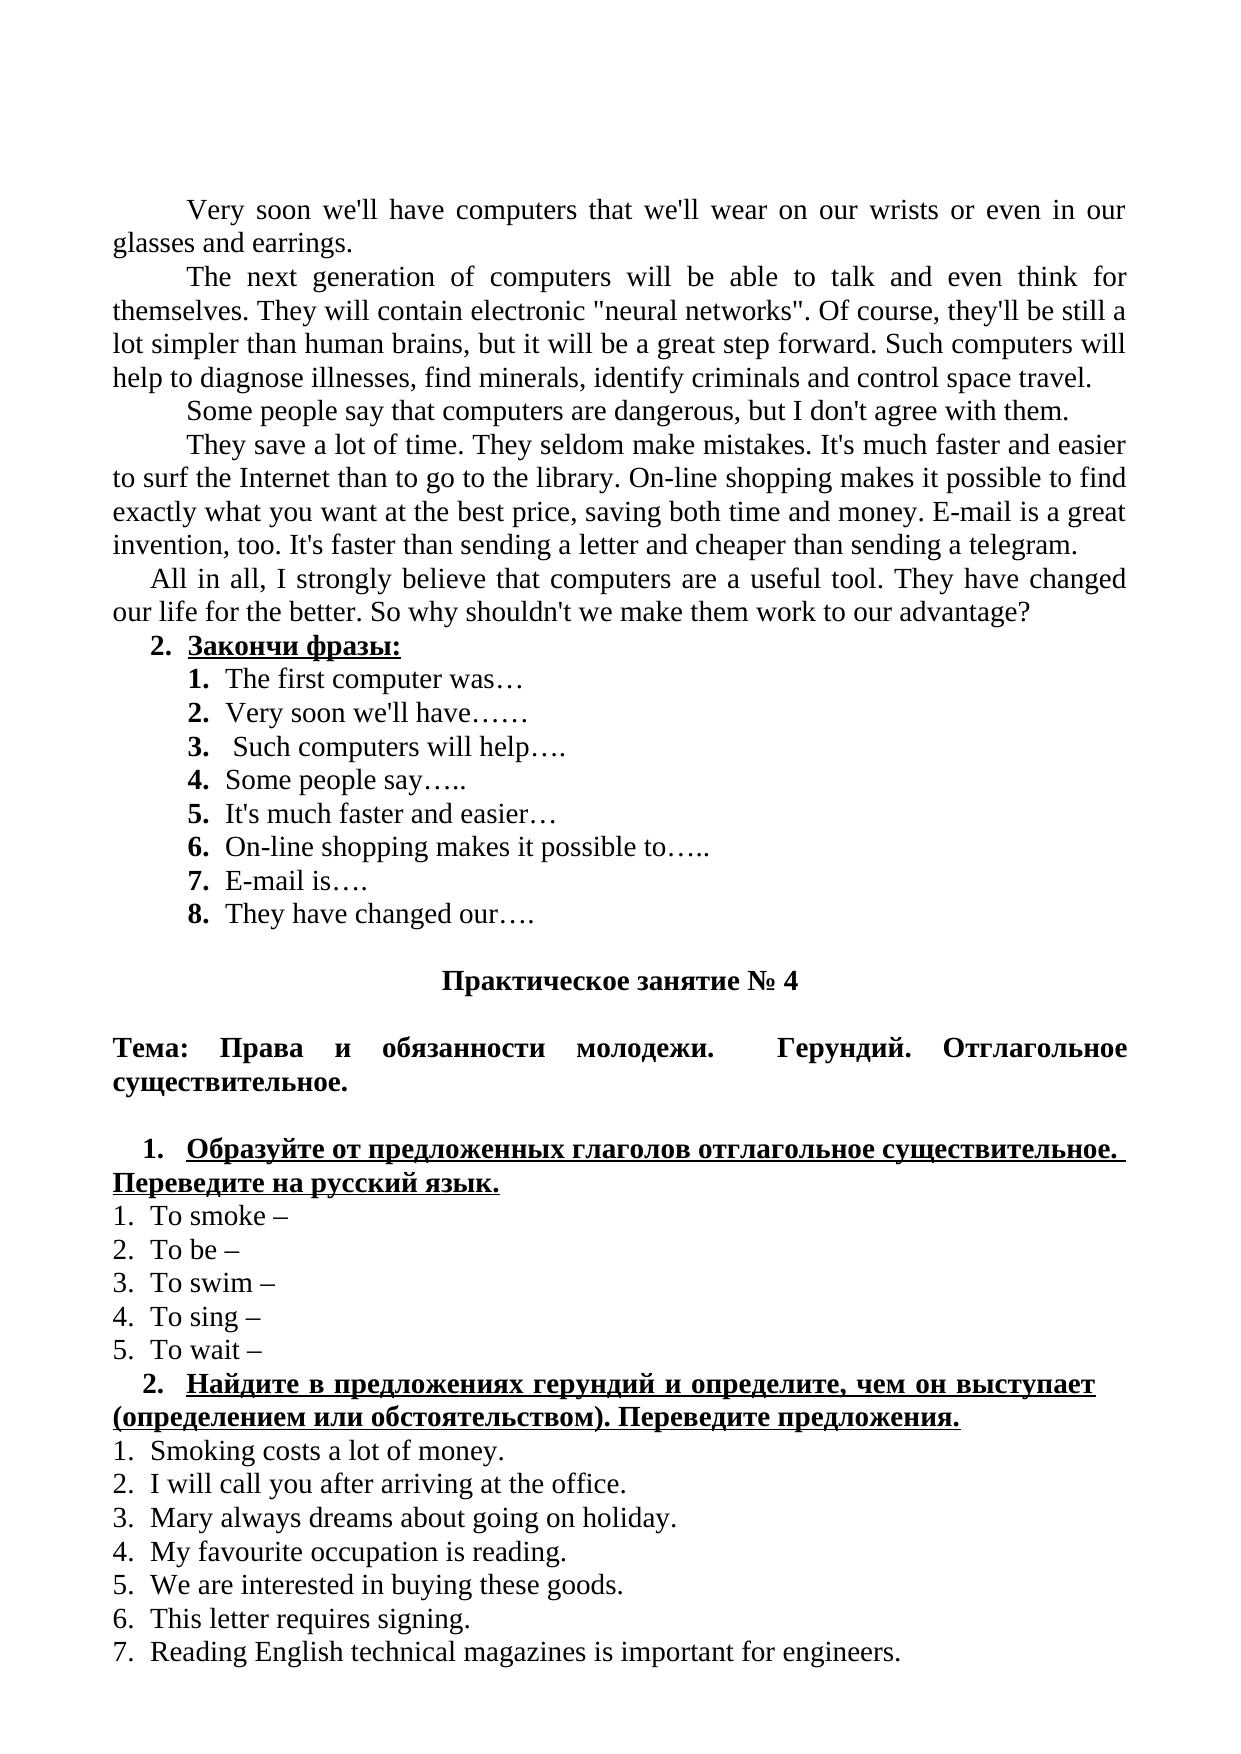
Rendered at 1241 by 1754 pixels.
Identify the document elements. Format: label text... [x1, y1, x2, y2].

list The first computer was… [187, 662, 1128, 695]
list Such computers will help…. [187, 729, 1128, 762]
list Mary always dreams about going on holiday. [112, 1500, 1096, 1534]
list On-line shopping makes it possible to….. [187, 829, 1128, 863]
list To swim – [112, 1265, 1128, 1299]
list To wait – [112, 1332, 1128, 1366]
text Some people say that computers are dangerous, but I don't agree with them. [112, 393, 1128, 427]
list We are interested in buying these goods. [112, 1567, 1096, 1601]
text They save a lot of time. They seldom make mistakes. It's much faster and easier to surf the Internet than to go to the library. On-line shopping makes it possible to find exactly what you want at the best price, saving both time and money. E-mail is a great invention, too. It's faster than sending a letter and cheaper than sending a telegram. [112, 427, 1128, 561]
list To sing – [112, 1299, 1128, 1332]
text Практическое занятие № 4 [112, 963, 1128, 997]
list Very soon we'll have…… [187, 695, 1128, 729]
list Найдите в предложениях герундий и определите, чем он выступает (определением или обстоятельством). Переведите предложения. [112, 1366, 1096, 1433]
text Тема: Права и обязанности молодежи. Герундий. Отглагольное существительное. [112, 1031, 1128, 1098]
list Закончи фразы: [150, 628, 1128, 662]
list Reading English technical magazines is important for engineers. [112, 1634, 1096, 1668]
list E-mail is…. [187, 863, 1128, 896]
list Smoking costs a lot of money. [112, 1433, 1096, 1467]
list Some people say….. [187, 762, 1128, 796]
list To be – [112, 1232, 1128, 1265]
list This letter requires signing. [112, 1601, 1096, 1634]
list Образуйте от предложенных глаголов отглагольное существительное. Переведите на русский язык. [112, 1131, 1128, 1198]
list It's much faster and easier… [187, 796, 1128, 829]
list I will call you after arriving at the office. [112, 1467, 1096, 1500]
text The next generation of computers will be able to talk and even think for themselves. They will contain electronic "neural networks". Of course, they'll be still a lot simpler than human brains, but it will be a great step forward. Such computers will help to diagnose illnesses, find minerals, identify criminals and control space travel. [112, 259, 1128, 393]
text Very soon we'll have computers that we'll wear on our wrists or even in our glasses and earrings. [112, 192, 1128, 259]
list My favourite occupation is reading. [112, 1534, 1096, 1567]
list To smoke – [112, 1198, 1128, 1232]
list They have changed our…. [187, 896, 1128, 930]
text All in all, I strongly believe that computers are a useful tool. They have changed our life for the better. So why shouldn't we make them work to our advantage? [112, 561, 1128, 628]
